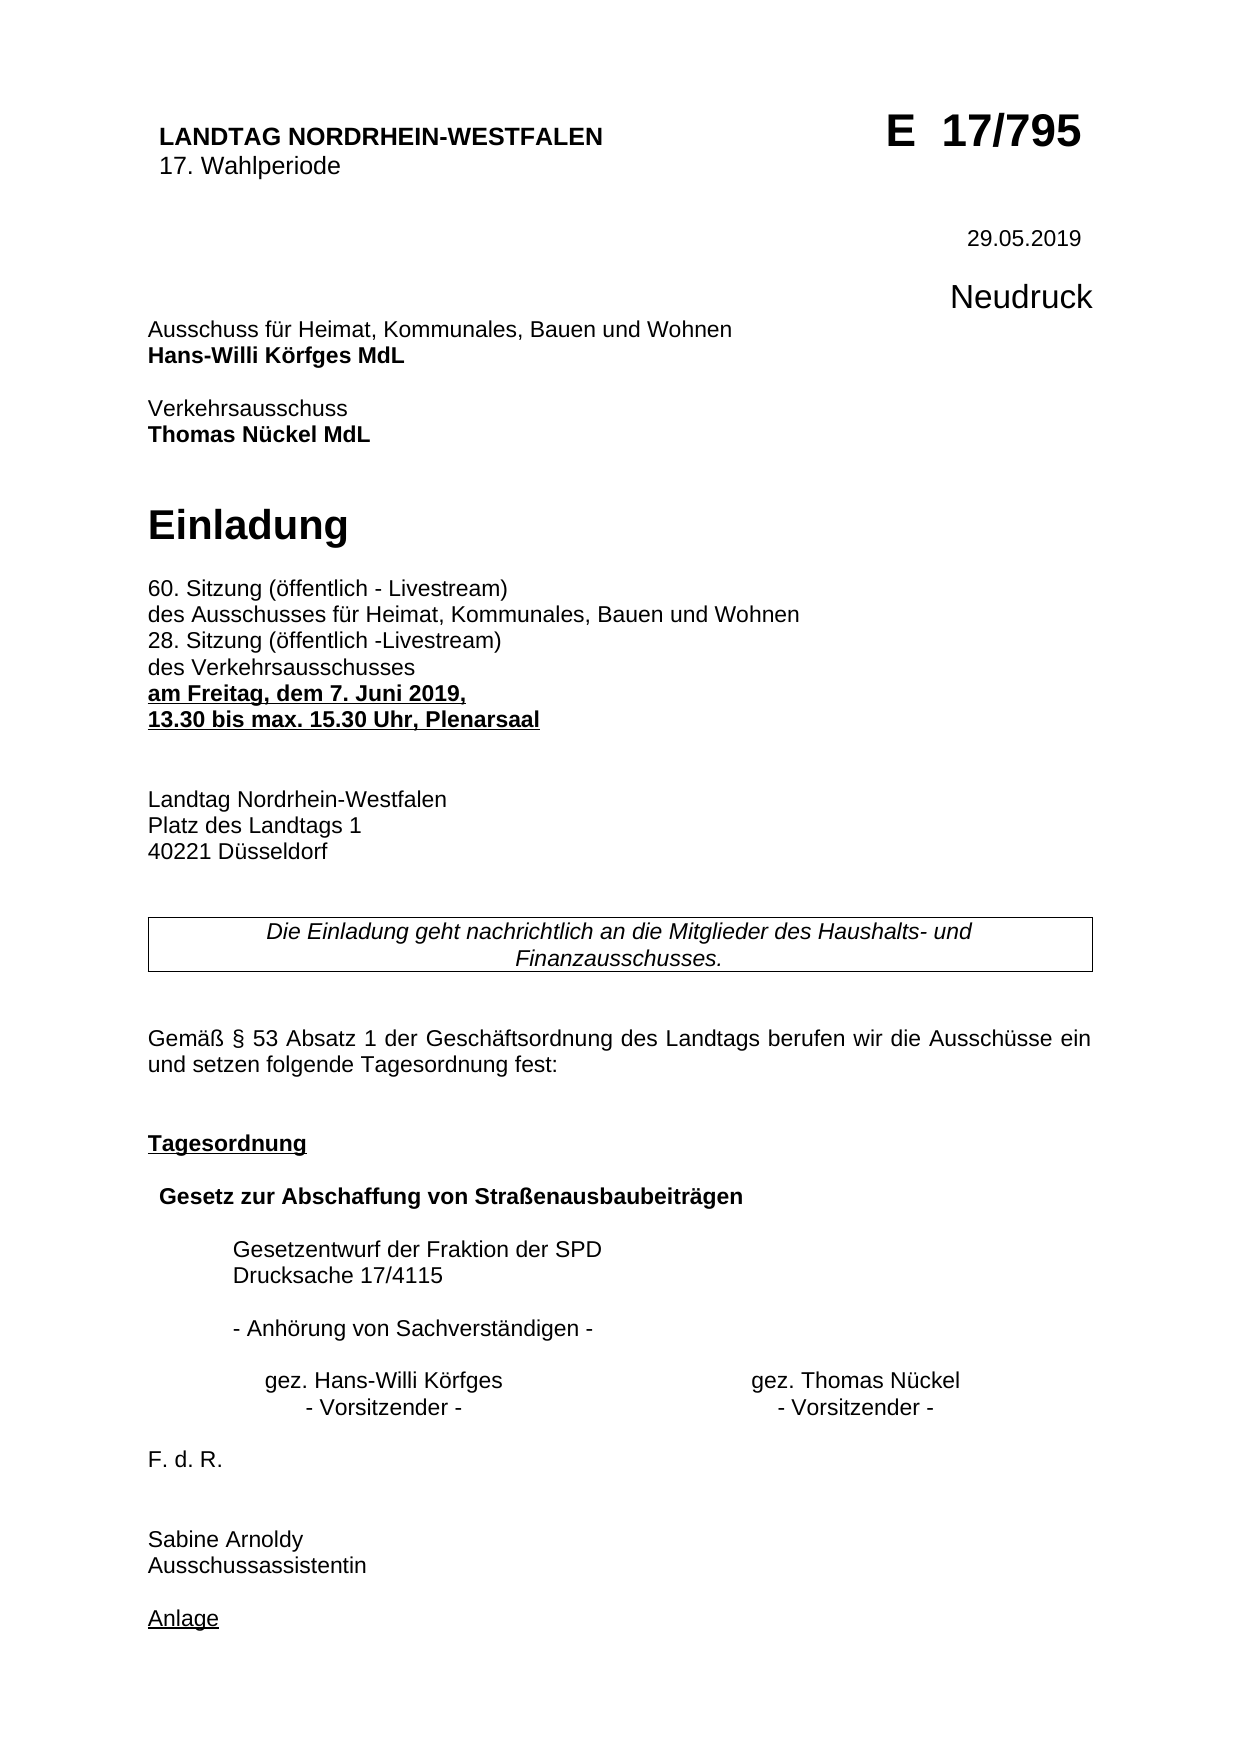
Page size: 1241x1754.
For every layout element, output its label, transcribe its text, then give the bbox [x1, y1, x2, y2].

table_header Die Einladung geht nachrichtlich an die Mitglieder des Haushalts- und Finanzausschusses. [149, 918, 1092, 971]
text des Verkehrsausschusses [148, 654, 1093, 680]
text Gemäß § 53 Absatz 1 der Geschäftsordnung des Landtags berufen wir die Ausschüsse ein und setzen folgende Tagesordnung fest: [148, 1025, 1093, 1077]
text Verkehrsausschuss [148, 395, 1093, 421]
table_header gez. Hans-Willi Körfges - Vorsitzender - [148, 1368, 619, 1420]
text Thomas Nückel MdL [148, 421, 1093, 448]
text Einladung [148, 500, 1093, 548]
text Sabine Arnoldy [148, 1526, 1093, 1552]
text Ausschussassistentin [148, 1552, 1093, 1578]
text Hans-Willi Körfges MdL [148, 342, 1093, 369]
text 13.30 bis max. 15.30 Uhr, Plenarsaal [148, 706, 1093, 733]
text 60. Sitzung (öffentlich - Livestream) [148, 575, 1093, 601]
text Platz des Landtags 1 [148, 812, 1093, 838]
text F. d. R. [148, 1446, 1093, 1473]
text Neudruck [148, 277, 1093, 316]
table_header gez. Thomas Nückel - Vorsitzender - [620, 1368, 1092, 1420]
text 28. Sitzung (öffentlich -Livestream) [148, 627, 1093, 654]
text 40221 Düsseldorf [148, 838, 1093, 864]
text des Ausschusses für Heimat, Kommunales, Bauen und Wohnen [148, 601, 1093, 627]
table_header Gesetz zur Abschaffung von Straßenausbaubeiträgen Gesetzentwurf der Fraktion der SPD Drucksache 17/4115 - Anhörung von Sachverständigen - [148, 1183, 1093, 1341]
text Ausschuss für Heimat, Kommunales, Bauen und Wohnen [148, 316, 1093, 342]
text Landtag Nordrhein-Westfalen [148, 786, 1093, 812]
text Tagesordnung [148, 1130, 1093, 1157]
text Anlage [148, 1604, 1093, 1631]
text am Freitag, dem 7. Juni 2019, [148, 680, 1093, 706]
